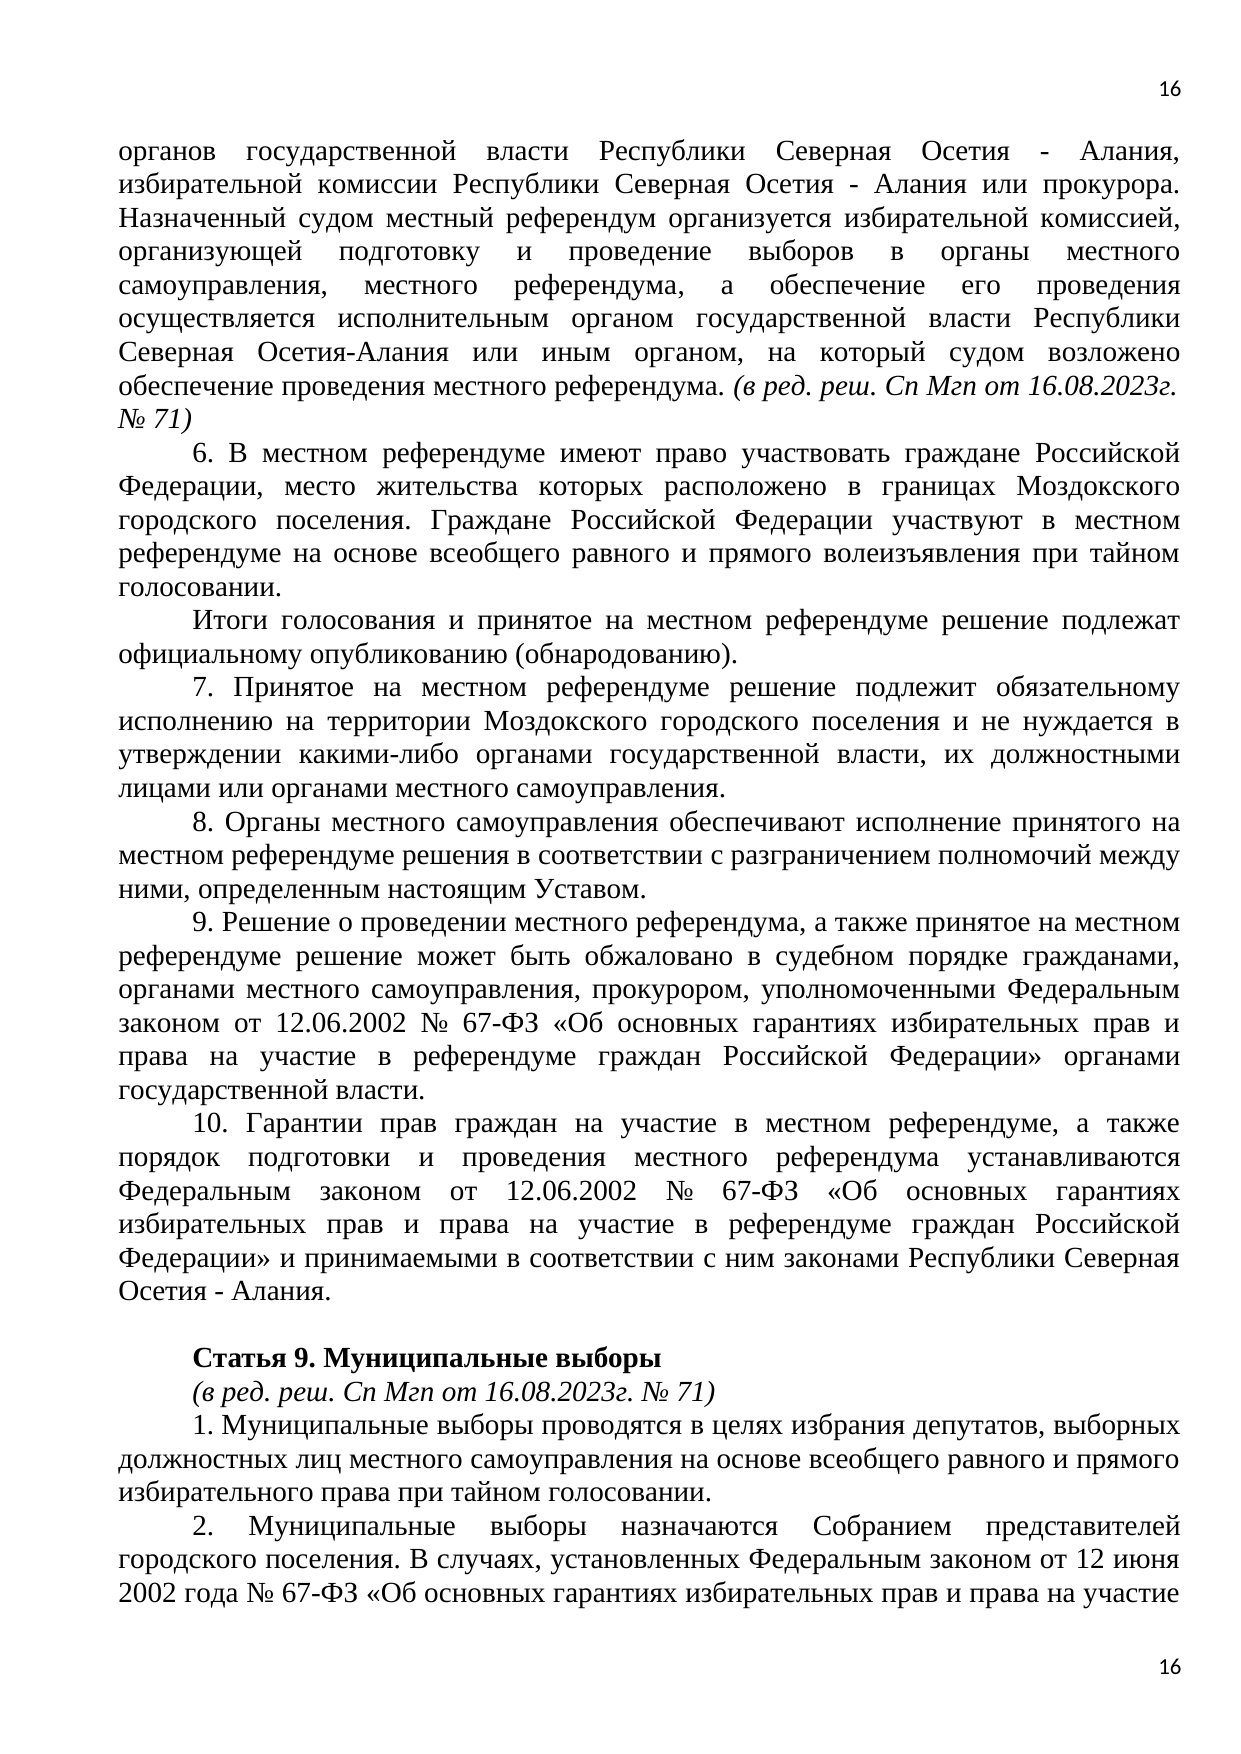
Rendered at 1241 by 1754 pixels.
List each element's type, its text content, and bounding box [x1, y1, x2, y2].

text 9. Решение о проведении местного референдума, а также принятое на местном референдуме решение может быть обжаловано в судебном порядке гражданами, органами местного самоуправления, прокурором, уполномоченными Федеральным законом от 12.06.2002 № 67-ФЗ «Об основных гарантиях избирательных прав и права на участие в референдуме граждан Российской Федерации» органами государственной власти. [118, 904, 1181, 1106]
text 10. Гарантии прав граждан на участие в местном референдуме, а также порядок подготовки и проведения местного референдума устанавливаются Федеральным законом от 12.06.2002 № 67-ФЗ «Об основных гарантиях избирательных прав и права на участие в референдуме граждан Российской Федерации» и принимаемыми в соответствии с ним законами Республики Северная Осетия - Алания. [118, 1106, 1181, 1307]
text Статья 9. Муниципальные выборы [118, 1340, 1181, 1374]
text 8. Органы местного самоуправления обеспечивают исполнение принятого на местном референдуме решения в соответствии с разграничением полномочий между ними, определенным настоящим Уставом. [118, 804, 1181, 904]
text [118, 1508, 1181, 1609]
text (в ред. реш. Сп Мгп от 16.08.2023г. № 71) [118, 1374, 1181, 1407]
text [118, 133, 1181, 435]
text 1. Муниципальные выборы проводятся в целях избрания депутатов, выборных должностных лиц местного самоуправления на основе всеобщего равного и прямого избирательного права при тайном голосовании. [118, 1407, 1181, 1508]
text 6. В местном референдуме имеют право участвовать граждане Российской Федерации, место жительства которых расположено в границах Моздокского городского поселения. Граждане Российской Федерации участвуют в местном референдуме на основе всеобщего равного и прямого волеизъявления при тайном голосовании. [118, 435, 1181, 602]
text Итоги голосования и принятое на местном референдуме решение подлежат официальному опубликованию (обнародованию). [118, 602, 1181, 669]
text 7. Принятое на местном референдуме решение подлежит обязательному исполнению на территории Моздокского городского поселения и не нуждается в утверждении какими-либо органами государственной власти, их должностными лицами или органами местного самоуправления. [118, 669, 1181, 804]
